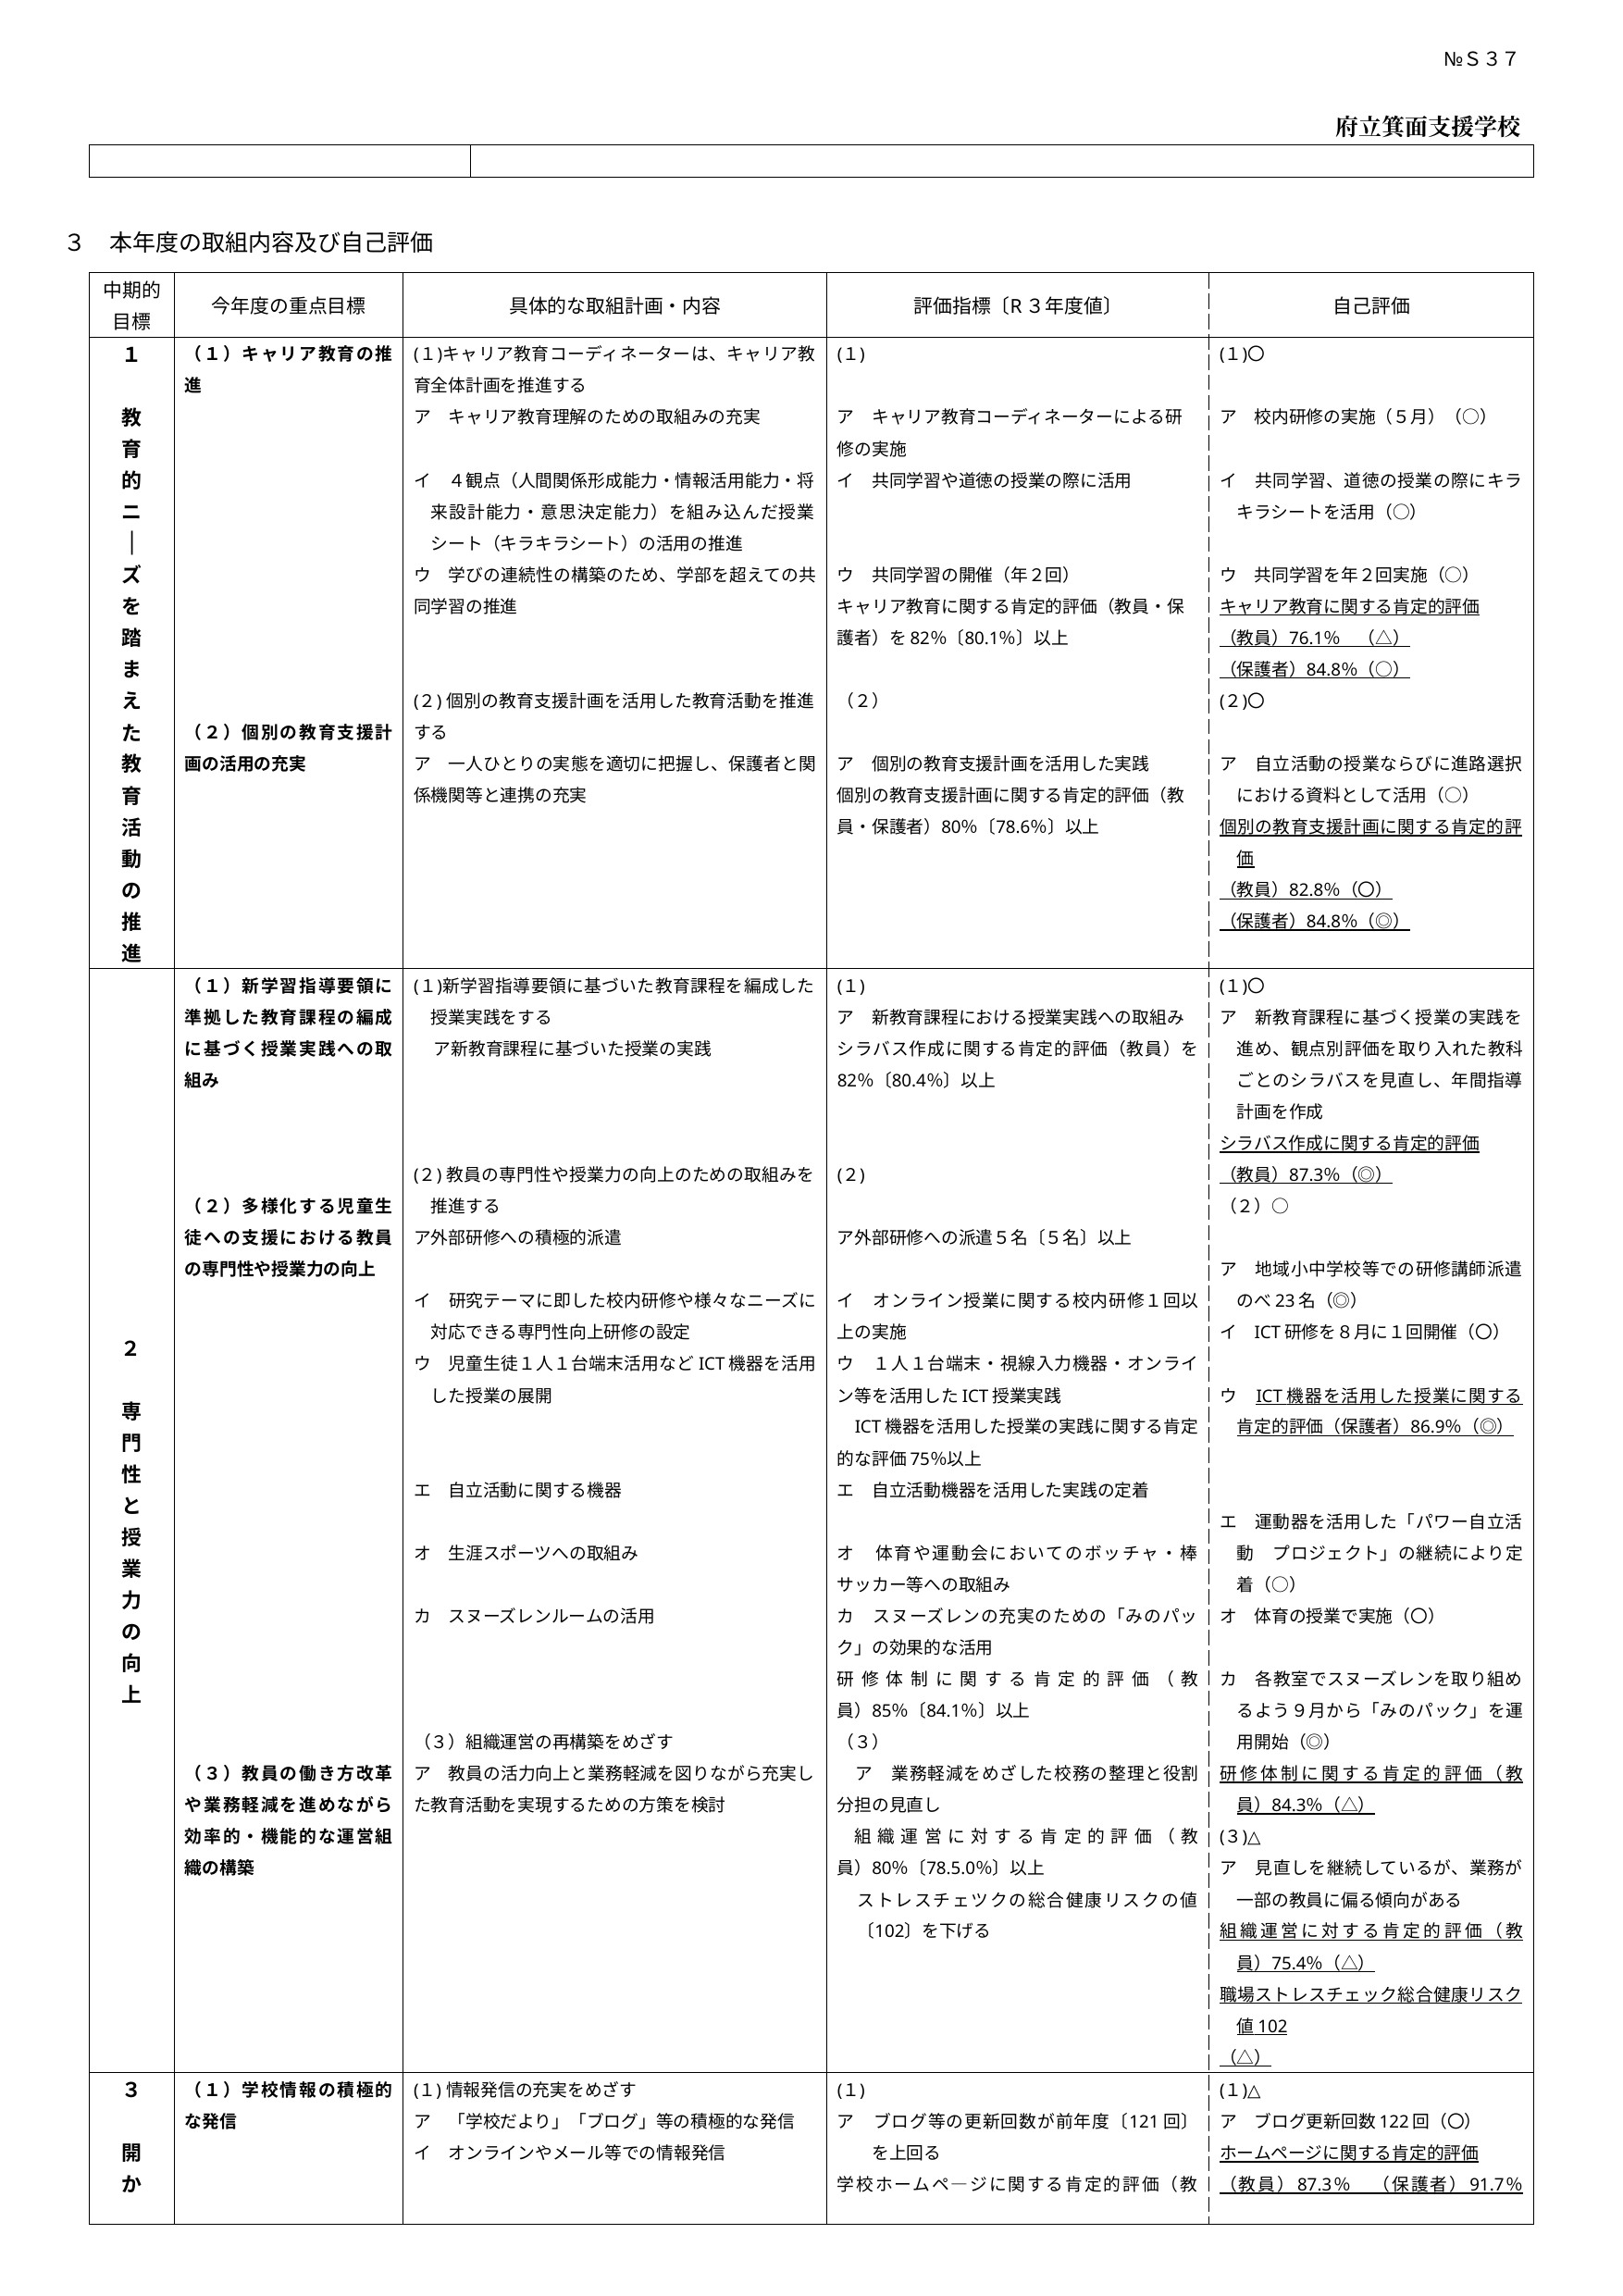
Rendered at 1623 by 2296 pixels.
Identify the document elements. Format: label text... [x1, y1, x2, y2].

table_cell ２ 専 門 性 と 授 業 力 の 向 上 [90, 969, 174, 2072]
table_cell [1209, 2073, 1533, 2224]
table_header 具体的な取組計画・内容 [403, 273, 826, 336]
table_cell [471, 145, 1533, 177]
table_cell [403, 2073, 826, 2224]
table_cell (１)〇 ア 校内研修の実施（５月）（○） イ 共同学習、道徳の授業の際にキラキラシートを活用（○） ウ 共同学習を年２回実施（○） キャリア教育に関する肯定的評価 （教員）76.1％ （△） （保護者）84.8％（○） (２)〇 ア 自立活動の授業ならびに進路選択における資料として活用（○） 個別の教育支援計画に関する肯定的評価 （教員）82.8％（〇） （保護者）84.8％（◎） [1209, 338, 1533, 968]
table_header 評価指標〔R３年度値〕 [827, 273, 1209, 336]
table_header 自己評価 [1209, 273, 1533, 336]
table_header 今年度の重点目標 [175, 273, 403, 336]
table_header 中期的 目標 [90, 273, 174, 336]
table_cell (１) ア 新教育課程における授業実践への取組み シラバス作成に関する肯定的評価（教員）を82％〔80.4％〕以上 (２) ア外部研修への派遣５名〔５名〕以上 イ オンライン授業に関する校内研修１回以上の実施 ウ １人１台端末・視線入力機器・オンライン等を活用したICT授業実践 ICT機器を活用した授業の実践に関する肯定的な評価75％以上 エ 自立活動機器を活用した実践の定着 オ 体育や運動会においてのボッチャ・棒サッカー等への取組み カ スヌーズレンの充実のための「みのパック」の効果的な活用 研修体制に関する肯定的評価（教員）85％〔84.1％〕以上 （３） ア 業務軽減をめざした校務の整理と役割分担の見直し 組織運営に対する肯定的評価（教員）80％〔78.5.0％〕以上 ストレスチェツクの総合健康リスクの値〔102〕を下げる [827, 969, 1209, 2072]
table_cell １ 教 育 的 ニ │ ズ を 踏 ま え た 教 育 活 動 の 推 進 [90, 338, 174, 968]
table_cell (１)キャリア教育コーディネーターは、キャリア教育全体計画を推進する ア キャリア教育理解のための取組みの充実 イ ４観点（人間関係形成能力・情報活用能力・将来設計能力・意思決定能力）を組み込んだ授業シート（キラキラシート）の活用の推進 ウ 学びの連続性の構築のため、学部を超えての共同学習の推進 (２) 個別の教育支援計画を活用した教育活動を推進する ア 一人ひとりの実態を適切に把握し、保護者と関係機関等と連携の充実 [403, 338, 826, 968]
table_cell ３ 開 か れ た 学 校 づ く り [90, 2073, 174, 2224]
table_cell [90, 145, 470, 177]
table_cell (１) ア キャリア教育コーディネーターによる研修の実施 イ 共同学習や道徳の授業の際に活用 ウ 共同学習の開催（年２回） キャリア教育に関する肯定的評価（教員・保護者）を82％〔80.1％〕以上 （２） ア 個別の教育支援計画を活用した実践 個別の教育支援計画に関する肯定的評価（教員・保護者）80％〔78.6％〕以上 [827, 338, 1209, 968]
text ３ 本年度の取組内容及び自己評価 [63, 209, 1541, 272]
table_cell (１)〇 ア 新教育課程に基づく授業の実践を進め、観点別評価を取り入れた教科ごとのシラバスを見直し、年間指導計画を作成 シラバス作成に関する肯定的評価 （教員）87.3％（◎） （２）○ ア 地域小中学校等での研修講師派遣のべ23名（◎） イ ICT研修を８月に１回開催（〇） ウ ICT機器を活用した授業に関する肯定的評価（保護者）86.9％（◎） エ 運動器を活用した「パワー自立活動 プロジェクト」の継続により定着（○） オ 体育の授業で実施（〇） カ 各教室でスヌーズレンを取り組めるよう９月から「みのパック」を運用開始（◎） 研修体制に関する肯定的評価（教員）84.3％（△） (３)△ ア 見直しを継続しているが、業務が一部の教員に偏る傾向がある 組織運営に対する肯定的評価（教員）75.4％（△） 職場ストレスチェック総合健康リスク値102 （△） [1209, 969, 1533, 2072]
table_cell （１）キャリア教育の推進 （２）個別の教育支援計画の活用の充実 [175, 338, 403, 968]
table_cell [175, 2073, 403, 2224]
table_cell (１)新学習指導要領に基づいた教育課程を編成した授業実践をする ア新教育課程に基づいた授業の実践 (２) 教員の専門性や授業力の向上のための取組みを推進する ア外部研修への積極的派遣 イ 研究テーマに即した校内研修や様々なニーズに対応できる専門性向上研修の設定 ウ 児童生徒１人１台端末活用などICT機器を活用した授業の展開 エ 自立活動に関する機器 オ 生涯スポーツへの取組み カ スヌーズレンルームの活用 （３）組織運営の再構築をめざす ア 教員の活力向上と業務軽減を図りながら充実した教育活動を実現するための方策を検討 [403, 969, 826, 2072]
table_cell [827, 2073, 1209, 2224]
table_cell （１）新学習指導要領に準拠した教育課程の編成に基づく授業実践への取組み （２）多様化する児童生徒への支援における教員の専門性や授業力の向上 （３）教員の働き方改革や業務軽減を進めながら効率的・機能的な運営組織の構築 [175, 969, 403, 2072]
